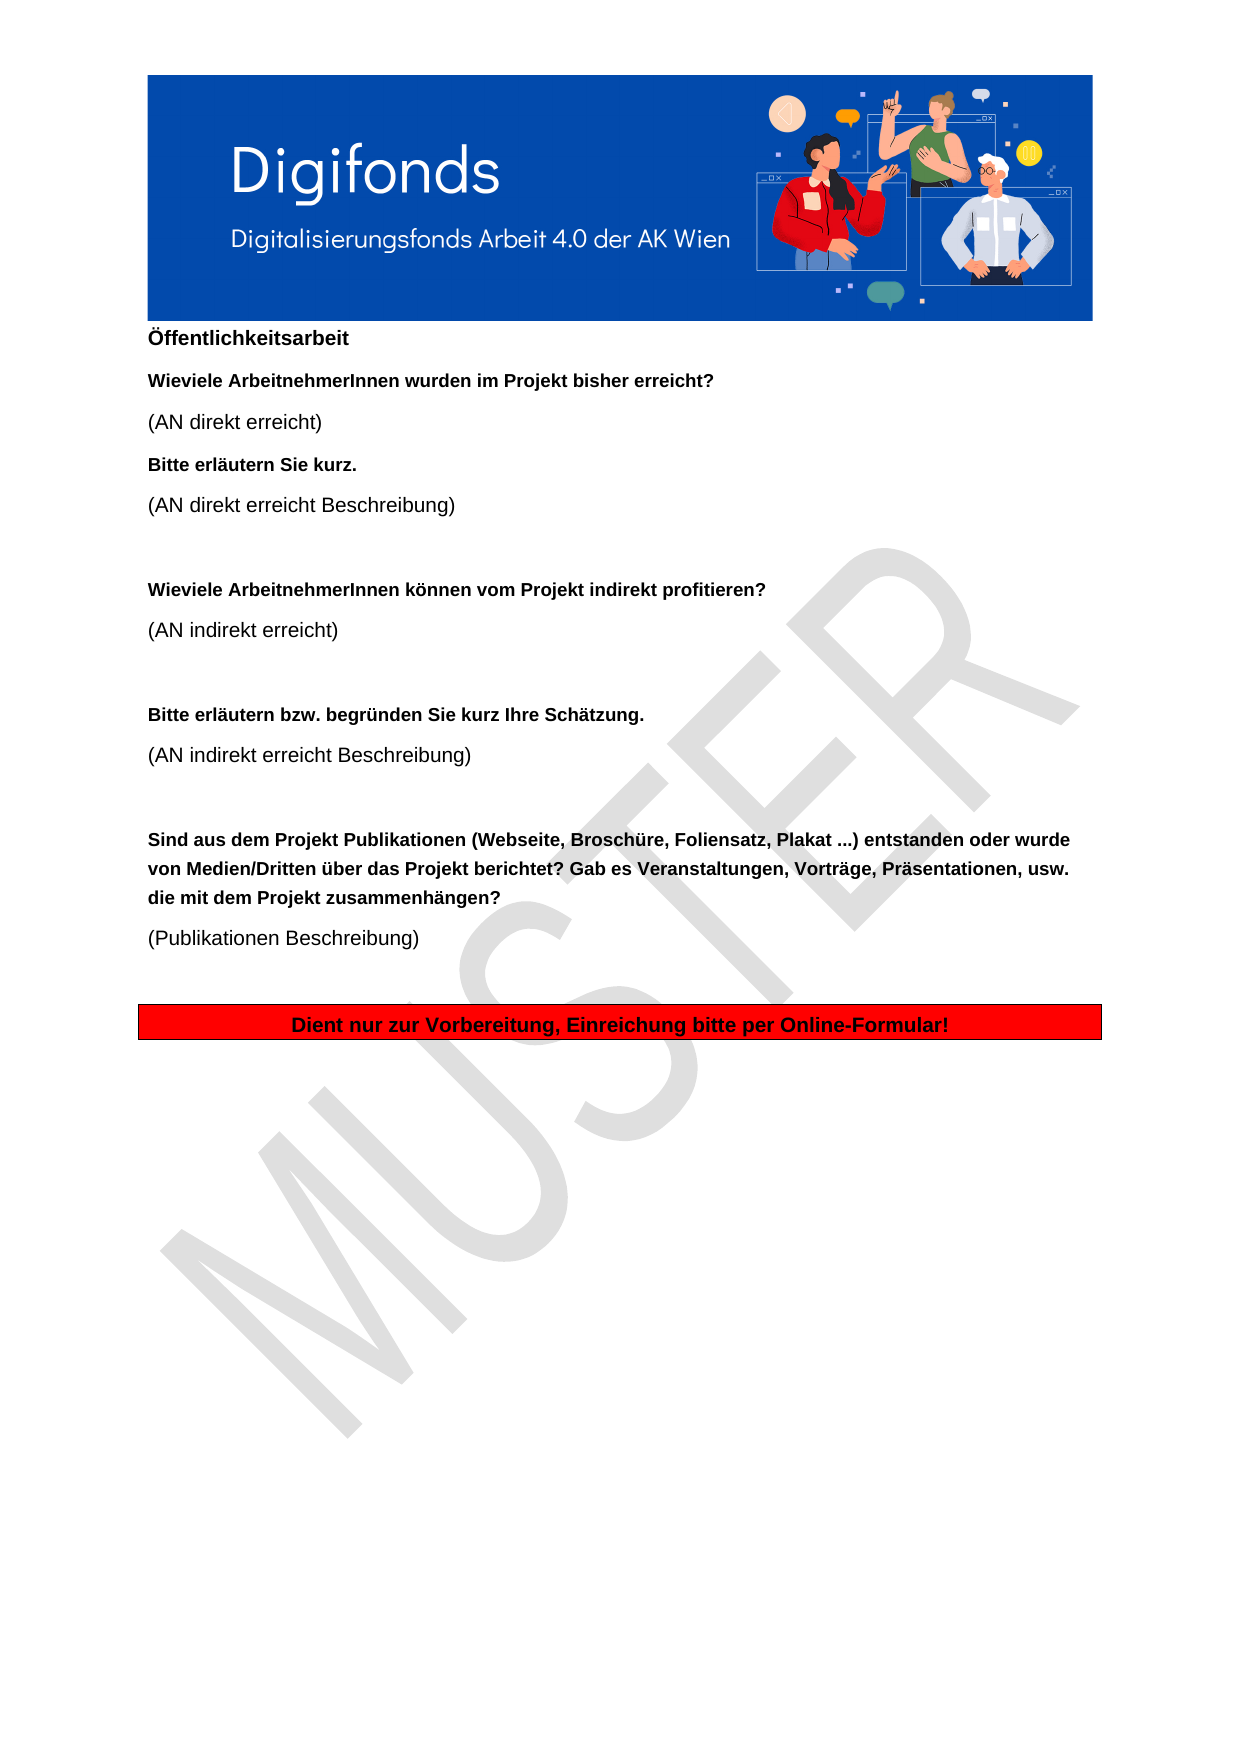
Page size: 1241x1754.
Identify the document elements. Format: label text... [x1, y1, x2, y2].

text Bitte erläutern bzw. begründen Sie kurz Ihre Schätzung. [148, 696, 1093, 725]
text Öffentlichkeitsarbeit [148, 321, 1093, 350]
text Bitte erläutern Sie kurz. [148, 446, 1093, 475]
text Wieviele ArbeitnehmerInnen wurden im Projekt bisher erreicht? [148, 363, 1093, 392]
text Sind aus dem Projekt Publikationen (Webseite, Broschüre, Foliensatz, Plakat ...) entstanden oder wurde von Medien/Dritten über das Projekt berichtet? Gab es Veranstaltungen, Vorträge, Präsentationen, usw. die mit dem Projekt zusammenhängen? [148, 821, 1093, 908]
text Dient nur zur Vorbereitung, Einreichung bitte per Online-Formular! [139, 1005, 1101, 1039]
text Wieviele ArbeitnehmerInnen können vom Projekt indirekt profitieren? [148, 571, 1093, 600]
picture [147, 75, 1093, 321]
